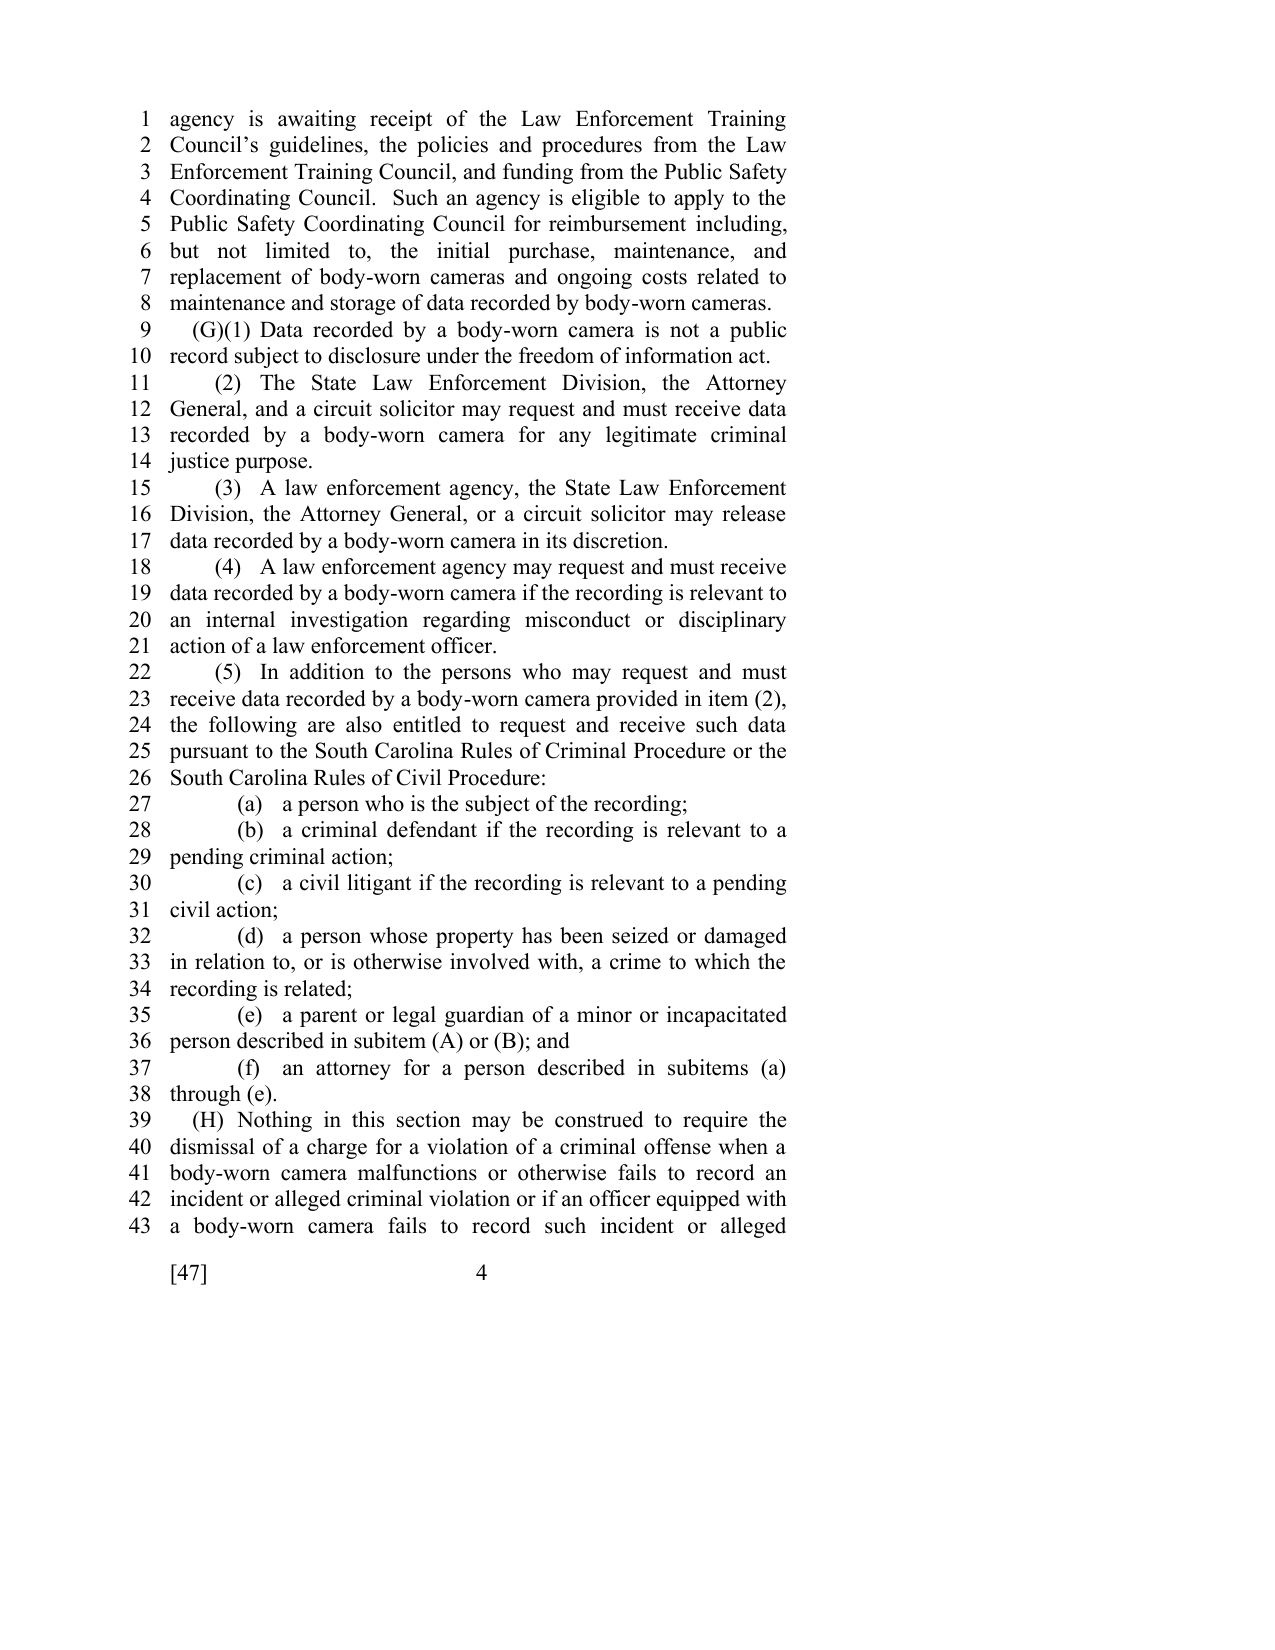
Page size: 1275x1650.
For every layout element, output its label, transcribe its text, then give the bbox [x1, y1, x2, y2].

text (b) a criminal defendant if the recording is relevant to a pending criminal action; [169, 817, 787, 869]
text (2) The State Law Enforcement Division, the Attorney General, and a circuit solicitor may request and must receive data recorded by a body-worn camera for any legitimate criminal justice purpose. [169, 368, 787, 474]
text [169, 1106, 787, 1238]
text (e) a parent or legal guardian of a minor or incapacitated person described in subitem (A) or (B); and [169, 1001, 787, 1054]
text (3) A law enforcement agency, the State Law Enforcement Division, the Attorney General, or a circuit solicitor may release data recorded by a body-worn camera in its discretion. [169, 474, 787, 553]
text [169, 105, 787, 316]
text (4) A law enforcement agency may request and must receive data recorded by a body-worn camera if the recording is relevant to an internal investigation regarding misconduct or disciplinary action of a law enforcement officer. [169, 553, 787, 658]
text (a) a person who is the subject of the recording; [169, 790, 787, 817]
text (5) In addition to the persons who may request and must receive data recorded by a body-worn camera provided in item (2), the following are also entitled to request and receive such data pursuant to the South Carolina Rules of Criminal Procedure or the South Carolina Rules of Civil Procedure: [169, 658, 787, 790]
text (f) an attorney for a person described in subitems (a) through (e). [169, 1054, 787, 1106]
text (d) a person whose property has been seized or damaged in relation to, or is otherwise involved with, a crime to which the recording is related; [169, 922, 787, 1001]
text (c) a civil litigant if the recording is relevant to a pending civil action; [169, 869, 787, 922]
text (G)(1) Data recorded by a body-worn camera is not a public record subject to disclosure under the freedom of information act. [169, 316, 787, 368]
